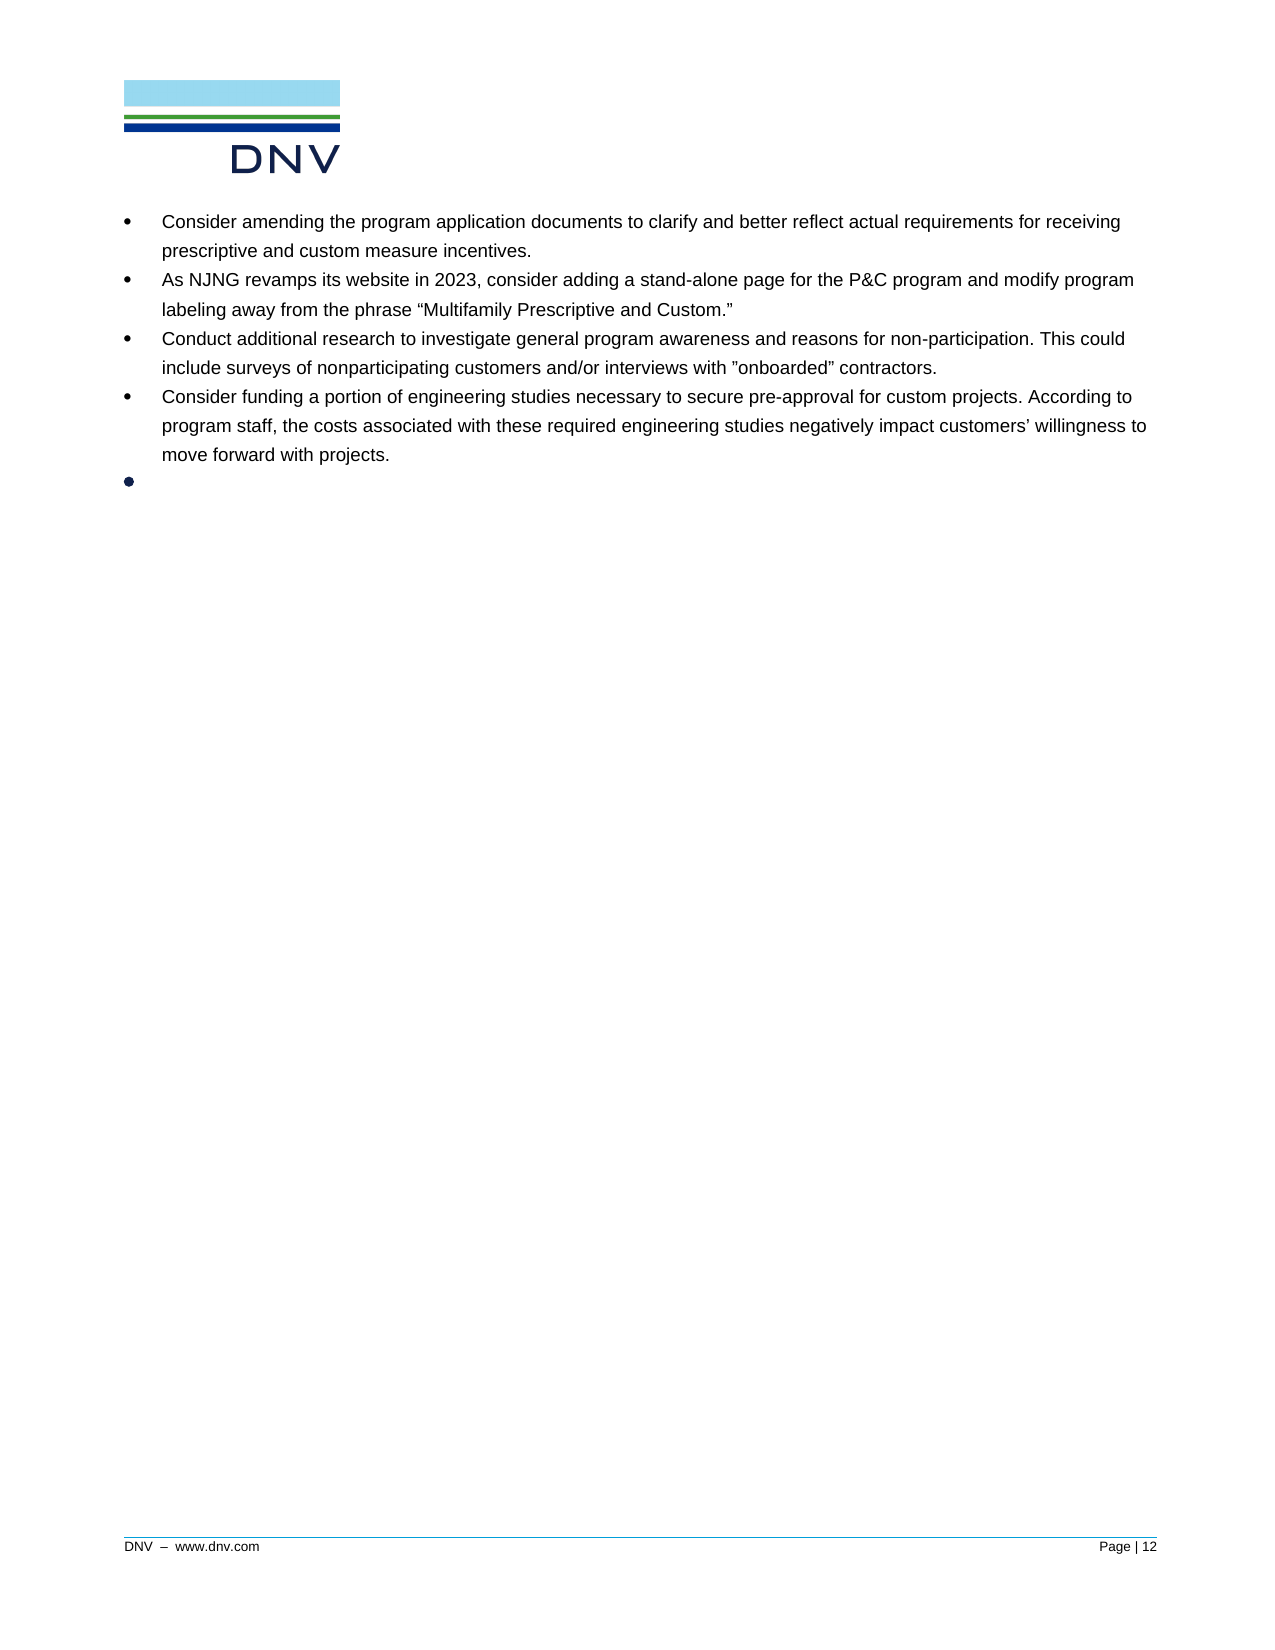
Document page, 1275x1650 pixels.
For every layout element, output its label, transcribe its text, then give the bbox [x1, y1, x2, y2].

list Consider funding a portion of engineering studies necessary to secure pre-approval for custom projects. According to program staff, the costs associated with these required engineering studies negatively impact customers’ willingness to move forward with projects. [124, 378, 1157, 466]
list As NJNG revamps its website in 2023, consider adding a stand-alone page for the P&C program and modify program labeling away from the phrase “Multifamily Prescriptive and Custom.” [124, 262, 1157, 320]
picture [124, 80, 367, 201]
list Conduct additional research to investigate general program awareness and reasons for non-participation. This could include surveys of nonparticipating customers and/or interviews with ”onboarded” contractors. [124, 320, 1157, 378]
list Consider amending the program application documents to clarify and better reflect actual requirements for receiving prescriptive and custom measure incentives. [124, 203, 1157, 262]
